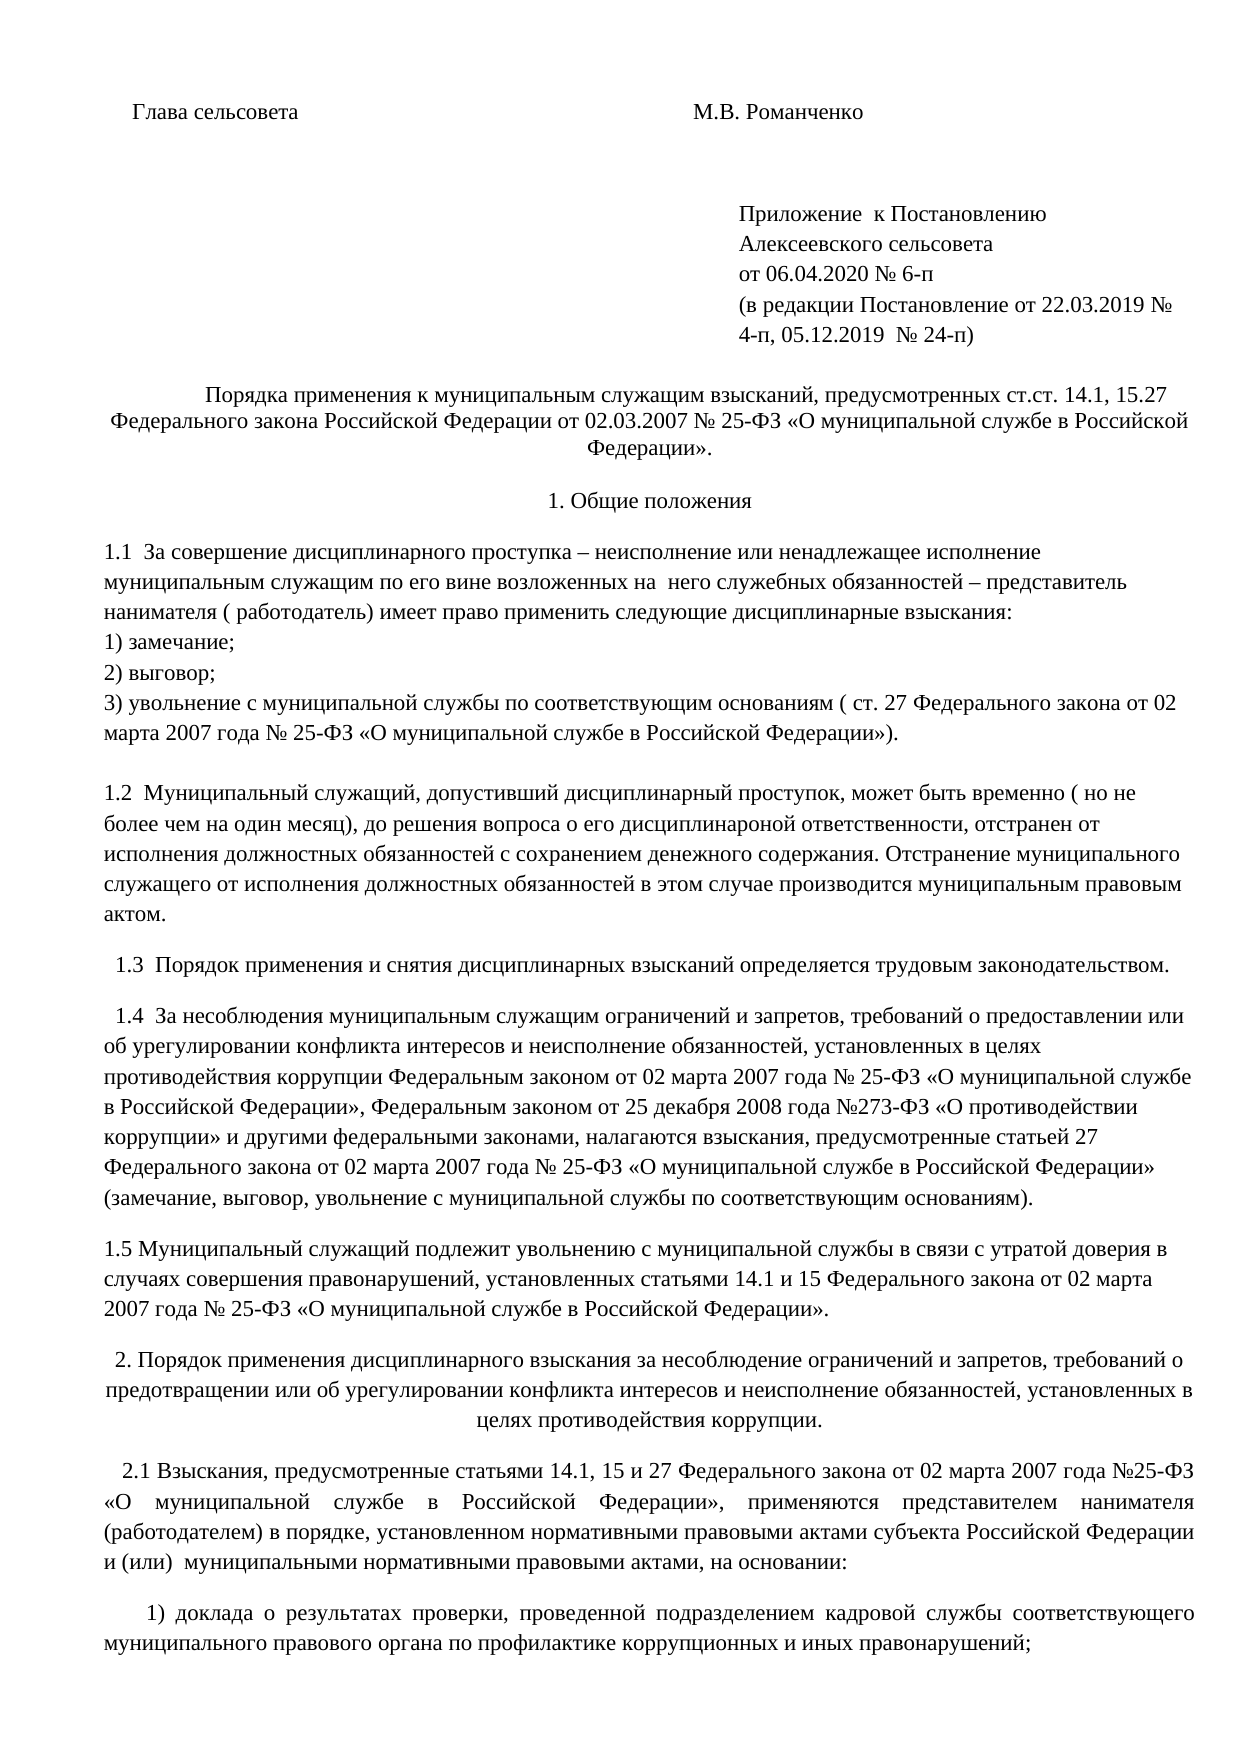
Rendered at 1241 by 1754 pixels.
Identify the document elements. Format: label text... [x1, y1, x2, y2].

text 1.5 Муниципальный служащий подлежит увольнению с муниципальной службы в связи с утратой доверия в случаях совершения правонарушений, установленных статьями 14.1 и 15 Федерального закона от 02 марта 2007 года № 25-ФЗ «О муниципальной службе в Российской Федерации». [103, 1234, 1196, 1321]
text 1.2 Муниципальный служащий, допустивший дисциплинарный проступок, может быть временно ( но не более чем на один месяц), до решения вопроса о его дисциплинароной ответственности, отстранен от исполнения должностных обязанностей с сохранением денежного содержания. Отстранение муниципального служащего от исполнения должностных обязанностей в этом случае производится муниципальным правовым актом. [103, 779, 1196, 927]
text 2. Порядок применения дисциплинарного взыскания за несоблюдение ограничений и запретов, требований о предотвращении или об урегулировании конфликта интересов и неисполнение обязанностей, установленных в целях противодействия коррупции. [103, 1346, 1196, 1433]
text 1. Общие положения [103, 487, 1196, 513]
text Приложение к Постановлению [738, 200, 1196, 226]
text Глава сельсовета М.В. Романченко [103, 98, 1196, 124]
text от 06.04.2020 № 6-п [738, 260, 1196, 287]
text 3) увольнение с муниципальной службы по соответствующим основаниям ( ст. 27 Федерального закона от 02 марта 2007 года № 25-ФЗ «О муниципальной службе в Российской Федерации»). [103, 689, 1196, 745]
text Алексеевского сельсовета [738, 230, 1196, 257]
text 1.4 За несоблюдения муниципальным служащим ограничений и запретов, требований о предоставлении или об урегулировании конфликта интересов и неисполнение обязанностей, установленных в целях противодействия коррупции Федеральным законом от 02 марта 2007 года № 25-ФЗ «О муниципальной службе в Российской Федерации», Федеральным законом от 25 декабря 2008 года №273-ФЗ «О противодействии коррупции» и другими федеральными законами, налагаются взыскания, предусмотренные статьей 27 Федерального закона от 02 марта 2007 года № 25-ФЗ «О муниципальной службе в Российской Федерации» (замечание, выговор, увольнение с муниципальной службы по соответствующим основаниям). [103, 1002, 1196, 1210]
text 1.3 Порядок применения и снятия дисциплинарных взысканий определяется трудовым законодательством. [103, 951, 1196, 978]
text (в редакции Постановление от 22.03.2019 № 4-п, 05.12.2019 № 24-п) [738, 291, 1196, 347]
text 1.1 За совершение дисциплинарного проступка – неисполнение или ненадлежащее исполнение муниципальным служащим по его вине возложенных на него служебных обязанностей – представитель нанимателя ( работодатель) имеет право применить следующие дисциплинарные взыскания: [103, 538, 1196, 624]
text 1) замечание; [103, 628, 1196, 655]
text Порядка применения к муниципальным служащим взысканий, предусмотренных ст.ст. 14.1, 15.27 Федерального закона Российской Федерации от 02.03.2007 № 25-ФЗ «О муниципальной службе в Российской Федерации». [103, 381, 1196, 460]
text 1) доклада о результатах проверки, проведенной подразделением кадровой службы соответствующего муниципального правового органа по профилактике коррупционных и иных правонарушений; [103, 1599, 1196, 1656]
text 2) выговор; [103, 658, 1196, 685]
text 2.1 Взыскания, предусмотренные статьями 14.1, 15 и 27 Федерального закона от 02 марта 2007 года №25-ФЗ «О муниципальной службе в Российской Федерации», применяются представителем нанимателя (работодателем) в порядке, установленном нормативными правовыми актами субъекта Российской Федерации и (или) муниципальными нормативными правовыми актами, на основании: [103, 1457, 1196, 1574]
